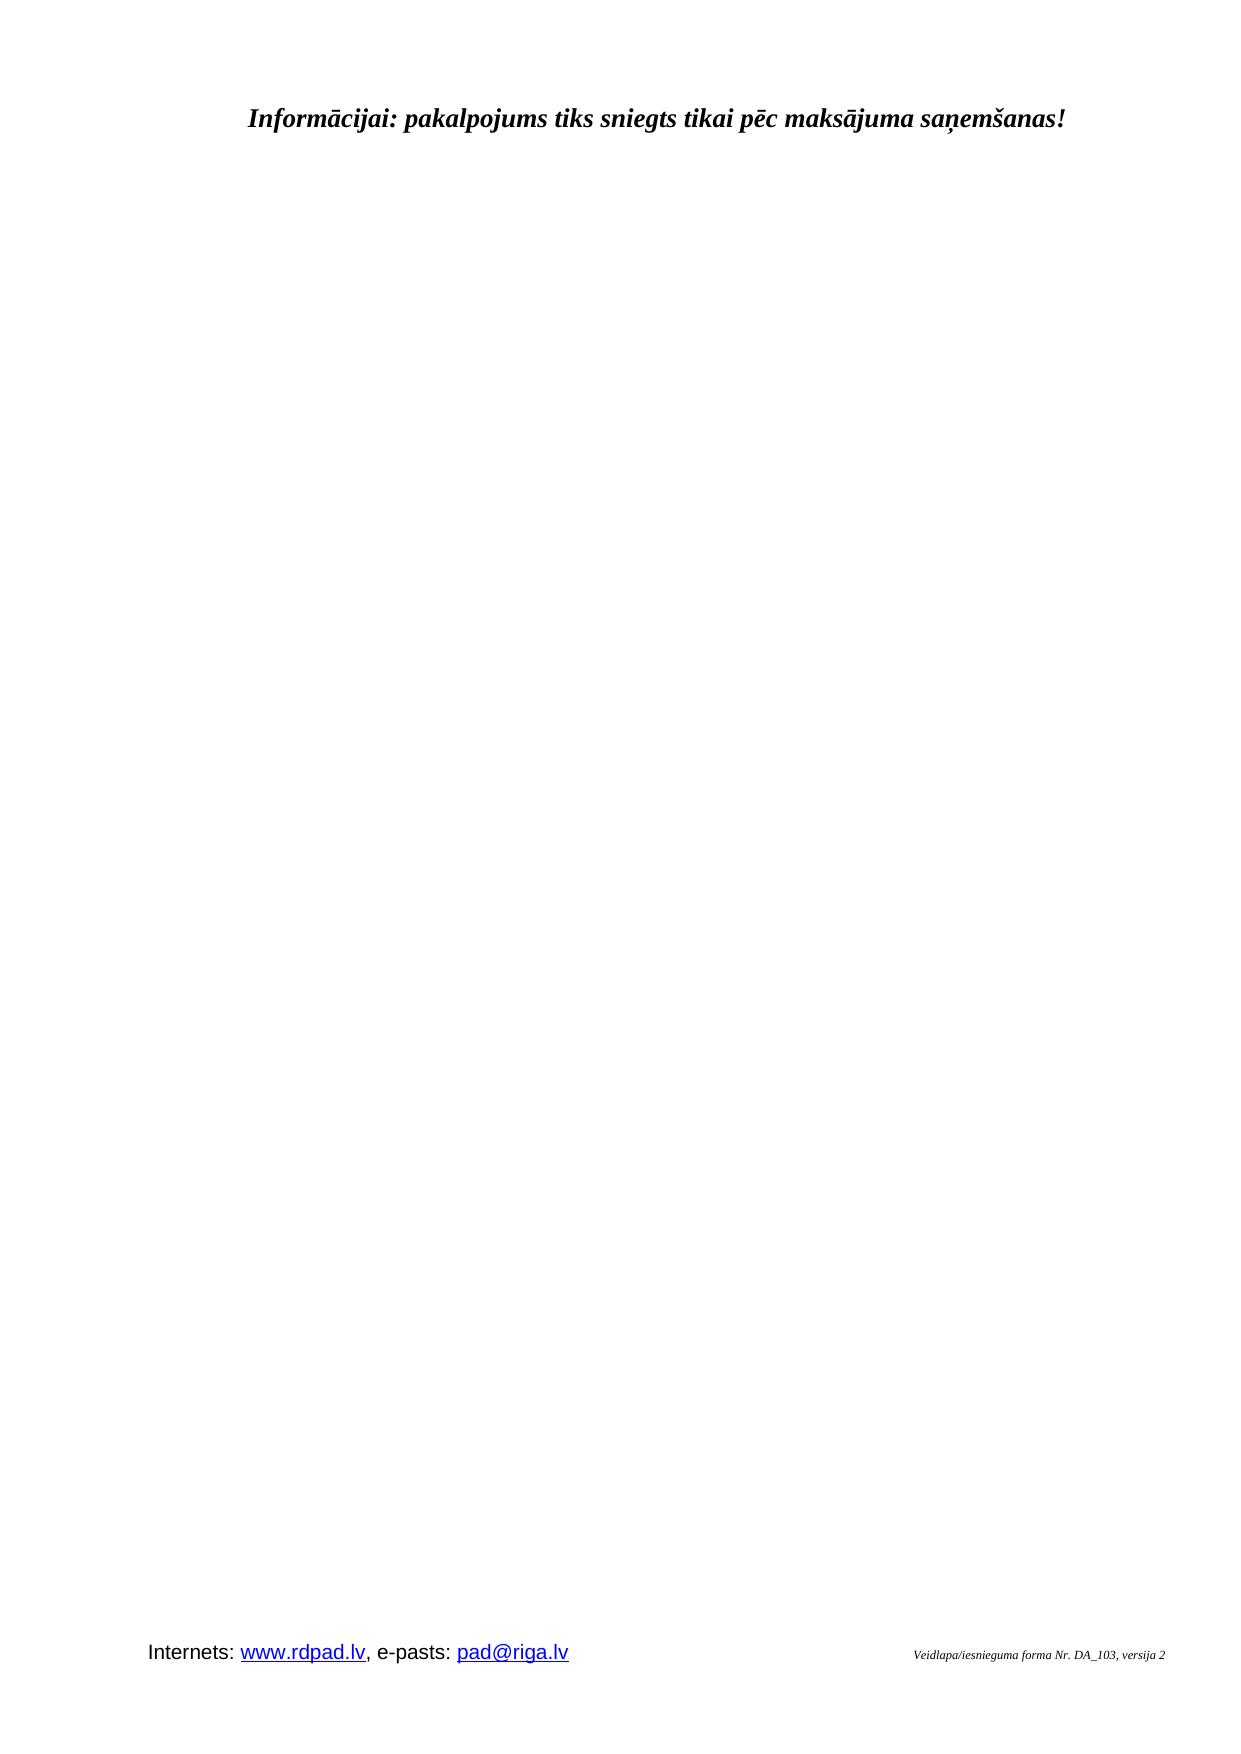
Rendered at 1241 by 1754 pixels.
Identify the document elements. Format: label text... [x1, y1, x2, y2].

text Informācijai: pakalpojums tiks sniegts tikai pēc maksājuma saņemšanas! [148, 103, 1169, 134]
